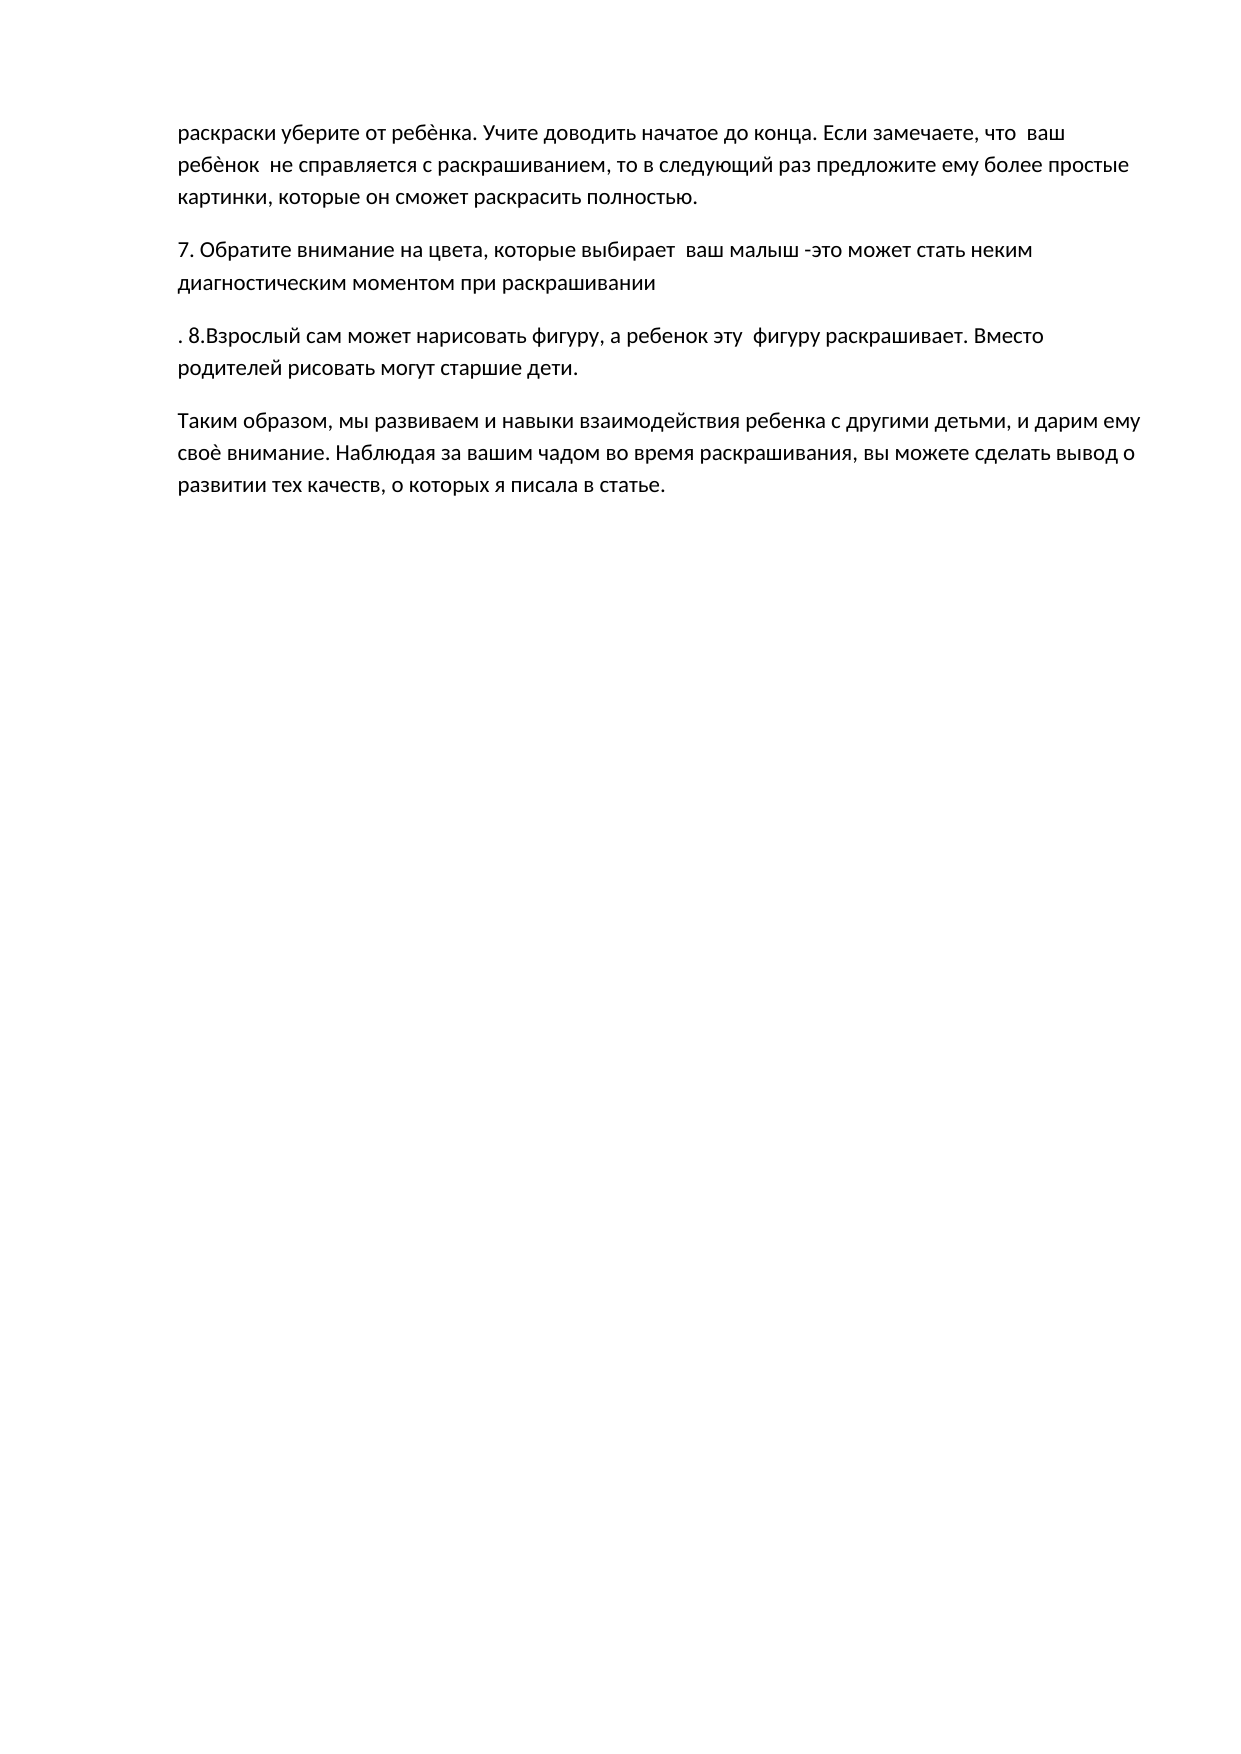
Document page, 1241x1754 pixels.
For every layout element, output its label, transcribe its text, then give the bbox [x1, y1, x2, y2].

text Таким образом, мы развиваем и навыки взаимодействия ребенка с другими детьми, и дарим ему своѐ внимание. Наблюдая за вашим чадом во время раскрашивания, вы можете сделать вывод о развитии тех качеств, о которых я писала в статье. [177, 406, 1152, 498]
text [177, 118, 1152, 211]
text . 8.Взрослый сам может нарисовать фигуру, а ребенок эту фигуру раскрашивает. Вместо родителей рисовать могут старшие дети. [177, 321, 1152, 381]
text 7. Обратите внимание на цвета, которые выбирает ваш малыш -это может стать неким диагностическим моментом при раскрашивании [177, 236, 1152, 296]
